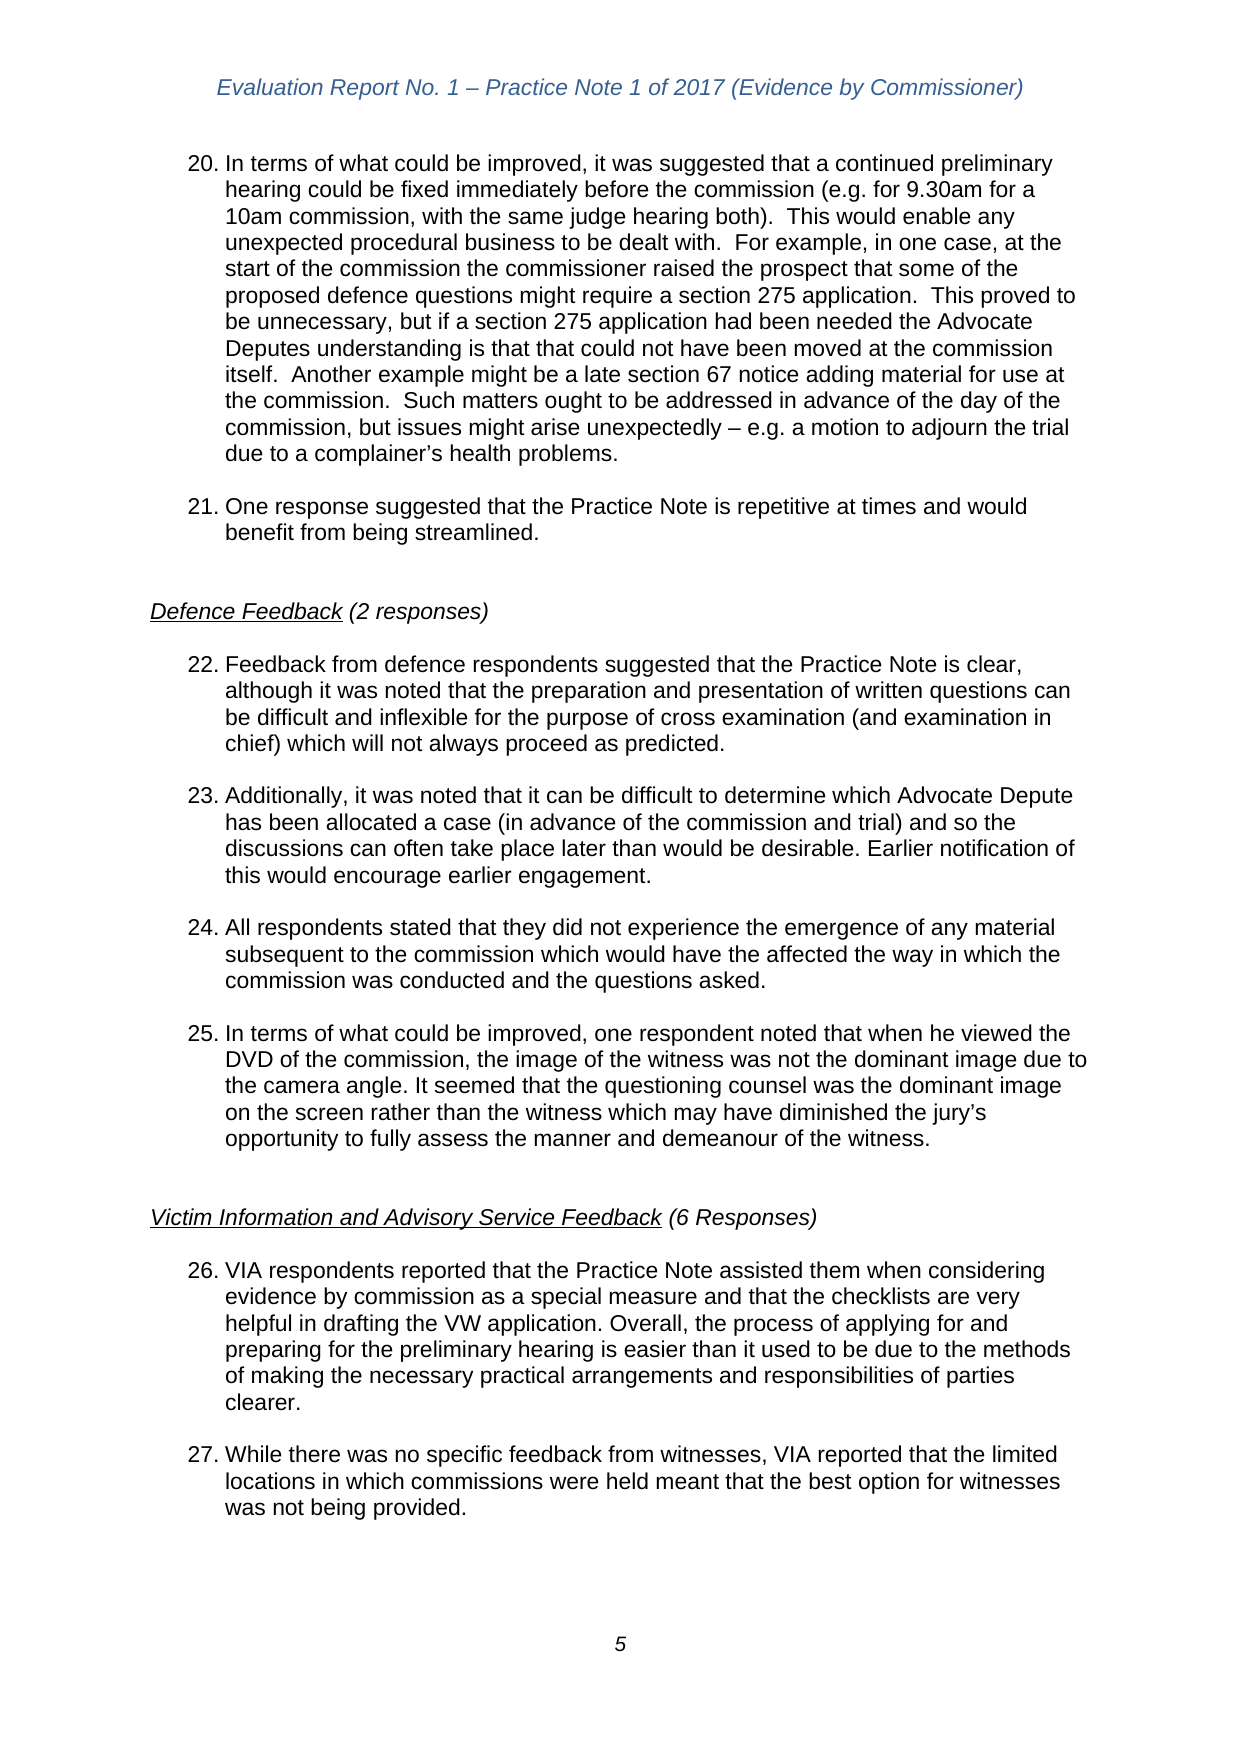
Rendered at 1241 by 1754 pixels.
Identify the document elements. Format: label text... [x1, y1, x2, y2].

text Victim Information and Advisory Service Feedback (6 Responses) [150, 1204, 1090, 1231]
list While there was no specific feedback from witnesses, VIA reported that the limited locations in which commissions were held meant that the best option for witnesses was not being provided. [187, 1441, 1090, 1520]
list All respondents stated that they did not experience the emergence of any material subsequent to the commission which would have the affected the way in which the commission was conducted and the questions asked. [187, 914, 1090, 993]
list In terms of what could be improved, one respondent noted that when he viewed the DVD of the commission, the image of the witness was not the dominant image due to the camera angle. It seemed that the questioning counsel was the dominant image on the screen rather than the witness which may have diminished the jury’s opportunity to fully assess the manner and demeanour of the witness. [187, 1020, 1090, 1151]
list Additionally, it was noted that it can be difficult to determine which Advocate Depute has been allocated a case (in advance of the commission and trial) and so the discussions can often take place later than would be desirable. Earlier notification of this would encourage earlier engagement. [187, 782, 1090, 888]
list VIA respondents reported that the Practice Note assisted them when considering evidence by commission as a special measure and that the checklists are very helpful in drafting the VW application. Overall, the process of applying for and preparing for the preliminary hearing is easier than it used to be due to the methods of making the necessary practical arrangements and responsibilities of parties clearer. [187, 1257, 1090, 1415]
list In terms of what could be improved, it was suggested that a continued preliminary hearing could be fixed immediately before the commission (e.g. for 9.30am for a 10am commission, with the same judge hearing both). This would enable any unexpected procedural business to be dealt with. For example, in one case, at the start of the commission the commissioner raised the prospect that some of the proposed defence questions might require a section 275 application. This proved to be unnecessary, but if a section 275 application had been needed the Advocate Deputes understanding is that that could not have been moved at the commission itself. Another example might be a late section 67 notice adding material for use at the commission. Such matters ought to be addressed in advance of the day of the commission, but issues might arise unexpectedly – e.g. a motion to adjourn the trial due to a complainer’s health problems. [187, 150, 1090, 466]
list One response suggested that the Practice Note is repetitive at times and would benefit from being streamlined. [187, 493, 1090, 545]
text Defence Feedback (2 responses) [150, 598, 1090, 624]
list Feedback from defence respondents suggested that the Practice Note is clear, although it was noted that the preparation and presentation of written questions can be difficult and inflexible for the purpose of cross examination (and examination in chief) which will not always proceed as predicted. [187, 651, 1090, 756]
